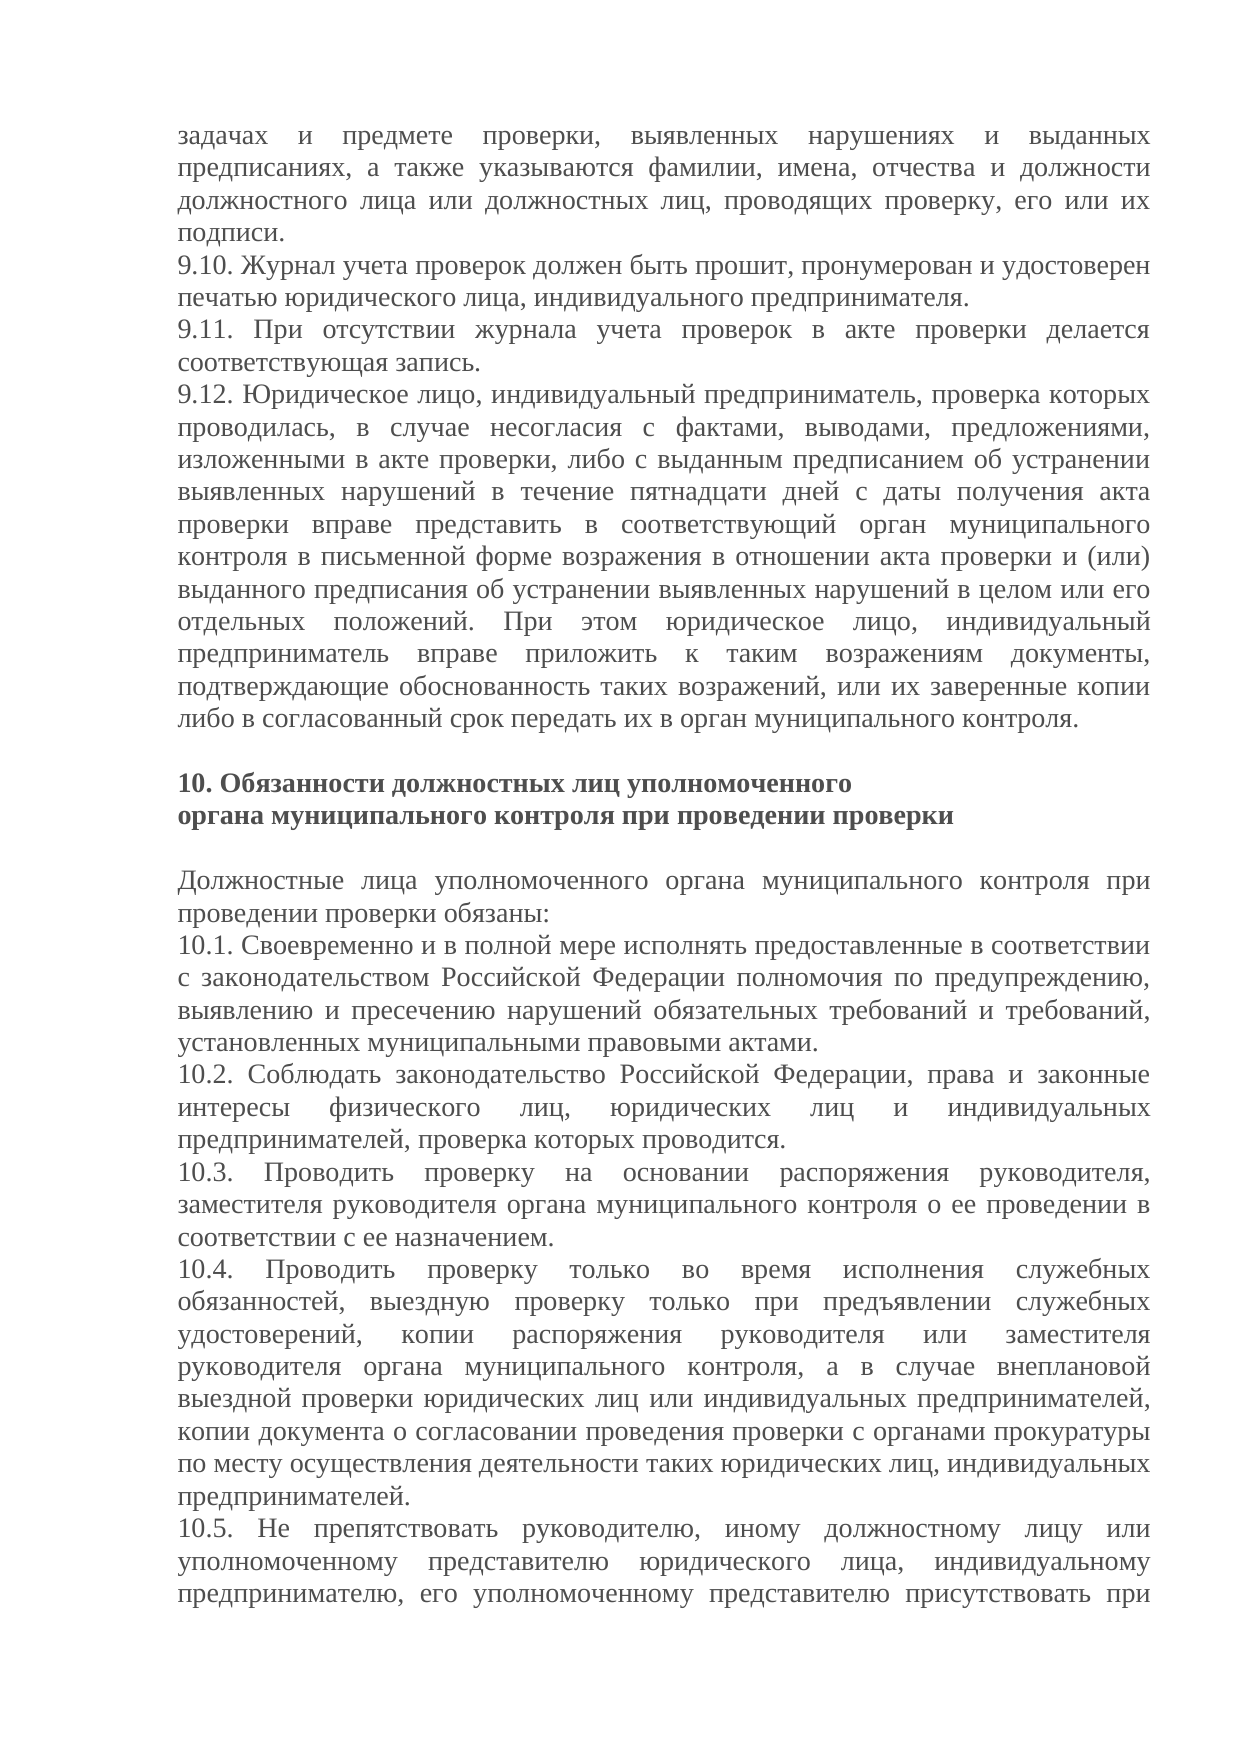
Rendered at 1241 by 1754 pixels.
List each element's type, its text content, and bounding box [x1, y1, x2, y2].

text Должностные лица уполномоченного органа муниципального контроля при проведении проверки обязаны: [177, 863, 1152, 928]
text 10.1. Своевременно и в полной мере исполнять предоставленные в соответствии с законодательством Российской Федерации полномочия по предупреждению, выявлению и пресечению нарушений обязательных требований и требований, установленных муниципальными правовыми актами. [177, 928, 1152, 1058]
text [177, 1511, 1152, 1608]
text 10.4. Проводить проверку только во время исполнения служебных обязанностей, выездную проверку только при предъявлении служебных удостоверений, копии распоряжения руководителя или заместителя руководителя органа муниципального контроля, а в случае внеплановой выездной проверки юридических лиц или индивидуальных предпринимателей, копии документа о согласовании проведения проверки с органами прокуратуры по месту осуществления деятельности таких юридических лиц, индивидуальных предпринимателей. [177, 1252, 1152, 1511]
text 10. Обязанности должностных лиц уполномоченного [177, 766, 1152, 798]
text 10.2. Соблюдать законодательство Российской Федерации, права и законные интересы физического лиц, юридических лиц и индивидуальных предпринимателей, проверка которых проводится. [177, 1058, 1152, 1155]
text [177, 118, 1152, 248]
text 9.12. Юридическое лицо, индивидуальный предприниматель, проверка которых проводилась, в случае несогласия с фактами, выводами, предложениями, изложенными в акте проверки, либо с выданным предписанием об устранении выявленных нарушений в течение пятнадцати дней с даты получения акта проверки вправе представить в соответствующий орган муниципального контроля в письменной форме возражения в отношении акта проверки и (или) выданного предписания об устранении выявленных нарушений в целом или его отдельных положений. При этом юридическое лицо, индивидуальный предприниматель вправе приложить к таким возражениям документы, подтверждающие обоснованность таких возражений, или их заверенные копии либо в согласованный срок передать их в орган муниципального контроля. [177, 377, 1152, 734]
text 10.3. Проводить проверку на основании распоряжения руководителя, заместителя руководителя органа муниципального контроля о ее проведении в соответствии с ее назначением. [177, 1155, 1152, 1252]
text органа муниципального контроля при проведении проверки [177, 798, 1152, 831]
text 9.10. Журнал учета проверок должен быть прошит, пронумерован и удостоверен печатью юридического лица, индивидуального предпринимателя. [177, 248, 1152, 312]
text 9.11. При отсутствии журнала учета проверок в акте проверки делается соответствующая запись. [177, 312, 1152, 377]
